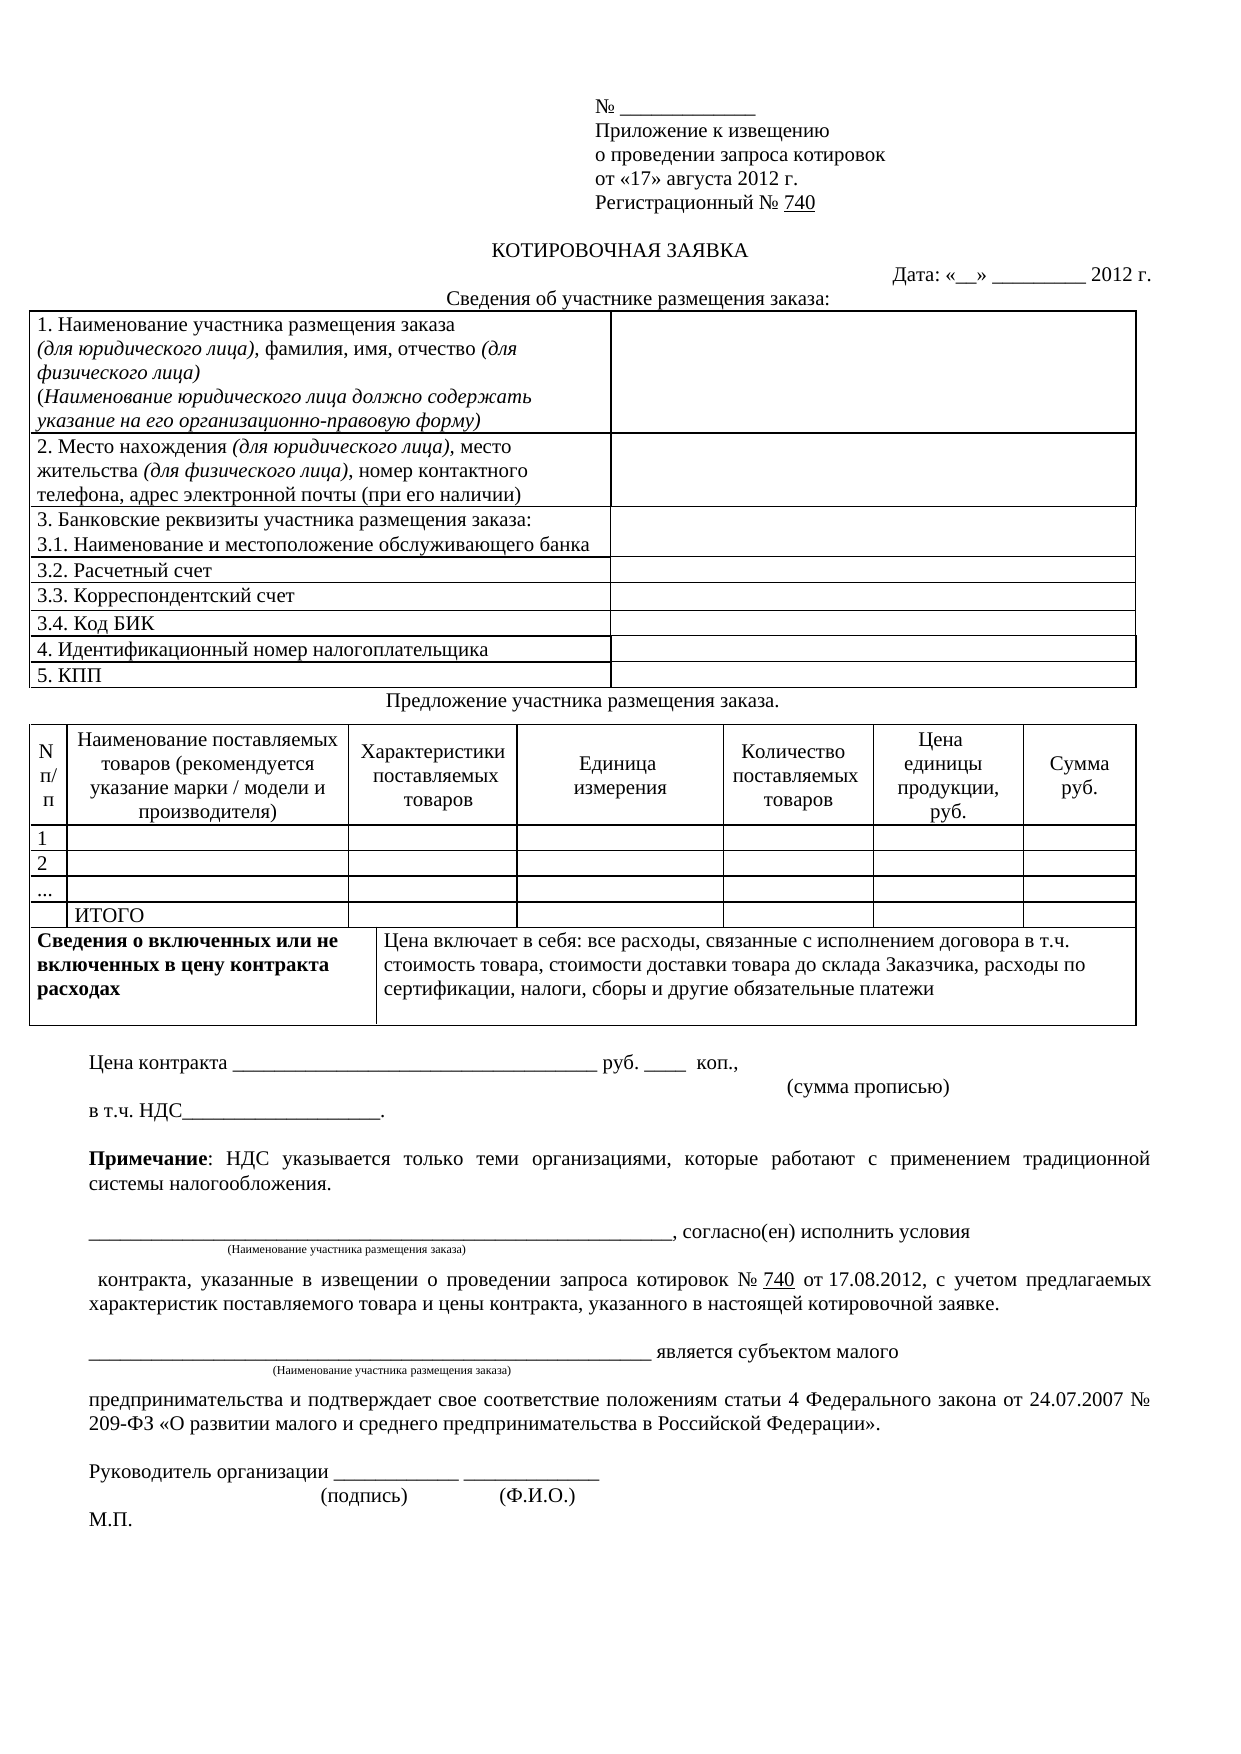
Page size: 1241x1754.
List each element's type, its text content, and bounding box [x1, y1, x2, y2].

table_cell [724, 826, 873, 850]
text Приложение к извещению [595, 118, 1152, 142]
table_cell [612, 434, 1135, 506]
text о проведении запроса котировок [595, 142, 1152, 166]
table_cell Наименование поставляемых товаров (рекомендуется указание марки / модели и производителя) [68, 725, 348, 824]
table_cell 1 [30, 825, 66, 850]
table_cell Цена единицы продукции, руб. [874, 725, 1023, 824]
text (сумма прописью) [89, 1074, 1152, 1098]
text Сведения об участнике размещения заказа: [51, 286, 1152, 310]
text (Наименование участника размещения заказа) [89, 1243, 1152, 1267]
table_cell Сведения о включенных или не включенных в цену контракта расходах [30, 928, 376, 1024]
table_cell [518, 826, 723, 850]
table_header 1. Наименование участника размещения заказа (для юридического лица), фамилия, имя, отчество (для физического лица) (Наименование юридического лица должно содержать указание на его организационно-правовую форму) [30, 312, 610, 432]
table_cell [874, 903, 1023, 927]
table_cell [518, 877, 723, 901]
text Руководитель организации ____________ _____________ [89, 1459, 1152, 1483]
table_cell [874, 851, 1023, 875]
table_cell [349, 851, 516, 875]
table_cell [611, 611, 1135, 635]
text (подпись) (Ф.И.О.) [89, 1483, 1152, 1507]
text КОТИРОВОЧНАЯ ЗАЯВКА [89, 238, 1152, 262]
table_cell ИТОГО [68, 903, 348, 927]
table_cell 3.2. Расчетный счет [30, 557, 610, 582]
table_cell [68, 877, 348, 901]
table_cell [724, 851, 873, 875]
table_cell ... [30, 876, 66, 901]
table_cell [612, 662, 1135, 687]
table_cell [68, 826, 348, 850]
table_cell [611, 507, 1135, 556]
table_cell Количество поставляемых товаров [724, 725, 873, 824]
text Цена контракта ___________________________________ руб. ____ коп., [89, 1050, 1152, 1074]
table_cell [874, 877, 1023, 901]
table_cell Предложение участника размещения заказа. [30, 688, 1136, 724]
text ________________________________________________________, согласно(ен) исполнить условия [89, 1218, 1152, 1243]
table_cell Цена включает в себя: все расходы, связанные с исполнением договора в т.ч. стоимость товара, стоимости доставки товара до склада Заказчика, расходы по сертификации, налоги, сборы и другие обязательные платежи [377, 928, 1135, 1024]
table_cell [612, 636, 1135, 661]
text предпринимательства и подтверждает свое соответствие положениям статьи 4 Федерального закона от 24.07.2007 № 209-ФЗ «О развитии малого и среднего предпринимательства в Российской Федерации». [89, 1387, 1152, 1435]
table_cell [611, 583, 1135, 609]
table_cell [874, 826, 1023, 850]
table_cell Характеристики поставляемых товаров [349, 725, 516, 824]
table_cell [30, 902, 66, 927]
table_cell 2. Место нахождения (для юридического лица), место жительства (для физического лица), номер контактного телефона, адрес электронной почты (при его наличии) [30, 433, 610, 506]
table_cell [1024, 851, 1135, 875]
table_cell [68, 851, 348, 875]
table_cell 3. Банковские реквизиты участника размещения заказа: 3.1. Наименование и местоположение обслуживающего банка [30, 507, 610, 556]
text от «17» августа 2012 г. [595, 166, 1152, 190]
table_cell [349, 903, 516, 927]
table_cell [1024, 826, 1135, 850]
table_cell [349, 877, 516, 901]
text Дата: «__» _________ 2012 г. [531, 262, 1152, 286]
table_header [612, 312, 1135, 432]
table_cell Единица измерения [518, 725, 723, 824]
table_cell [611, 557, 1135, 582]
text контракта, указанные в извещении о проведении запроса котировок № 740 от 17.08.2012, с учетом предлагаемых характеристик поставляемого товара и цены контракта, указанного в настоящей котировочной заявке. [89, 1267, 1152, 1315]
table_cell [1024, 903, 1135, 927]
text ______________________________________________________ является субъектом малого [89, 1339, 1152, 1363]
table_cell 4. Идентификационный номер налогоплательщика [30, 636, 610, 661]
text (Наименование участника размещения заказа) [89, 1363, 1152, 1387]
text в т.ч. НДС___________________. [89, 1098, 1152, 1122]
table_cell 2 [30, 851, 66, 875]
table_cell [724, 877, 873, 901]
table_cell Сумма руб. [1024, 725, 1135, 824]
text Регистрационный № 740 [595, 190, 1152, 214]
table_cell 5. КПП [30, 662, 610, 687]
text М.П. [89, 1507, 1152, 1531]
table_cell [518, 851, 723, 875]
table_cell N п/п [30, 725, 66, 824]
table_cell [724, 903, 873, 927]
table_cell [1024, 877, 1135, 901]
text № _____________ [595, 94, 1152, 118]
table_cell [349, 826, 516, 850]
table_cell [518, 903, 723, 927]
table_cell 3.3. Корреспондентский счет [30, 583, 610, 609]
text Примечание: НДС указывается только теми организациями, которые работают с применением традиционной системы налогообложения. [89, 1146, 1152, 1194]
table_cell 3.4. Код БИК [30, 611, 610, 635]
